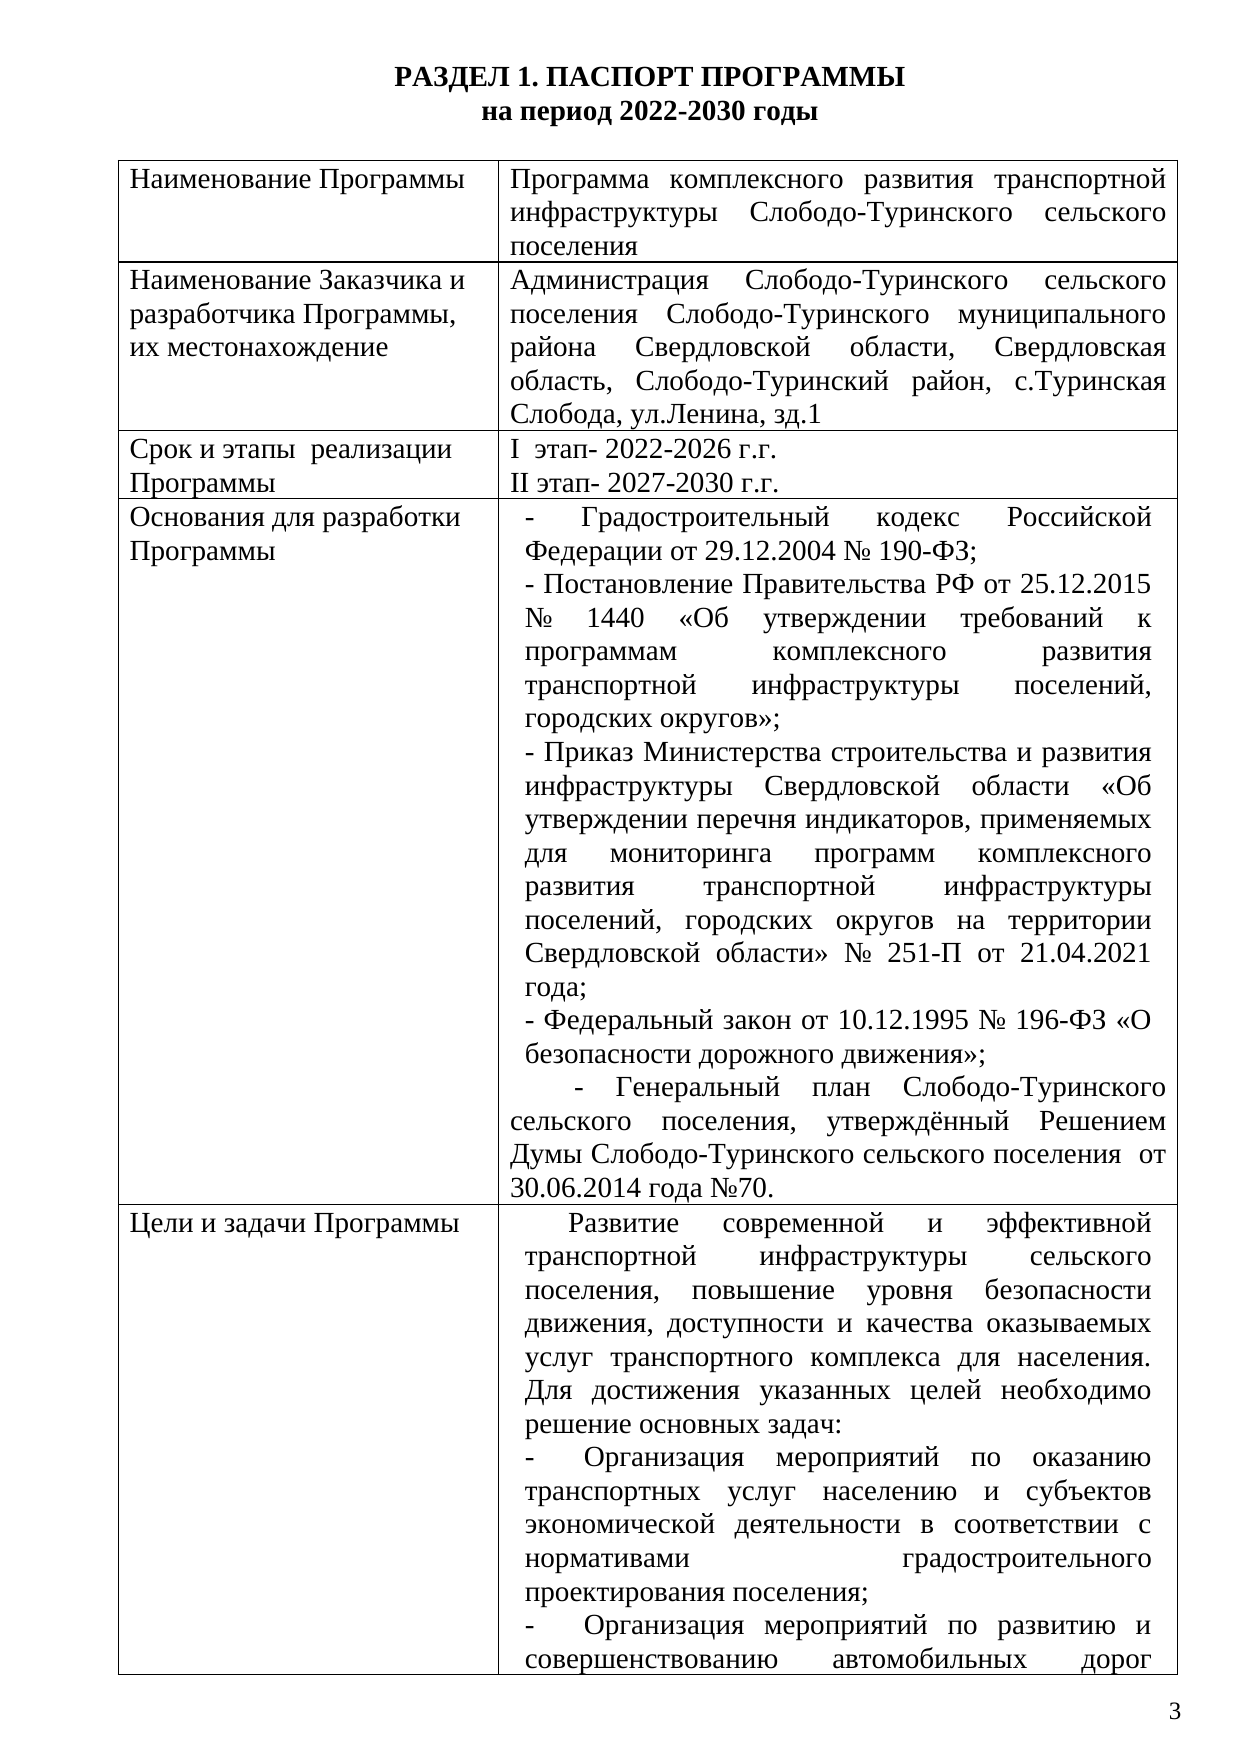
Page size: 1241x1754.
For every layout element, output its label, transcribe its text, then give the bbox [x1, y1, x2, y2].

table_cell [119, 1205, 498, 1674]
table_cell I этап- 2022-2026 г.г. II этап- 2027-2030 г.г. [499, 431, 1177, 498]
table_cell Наименование Заказчика и разработчика Программы, их местонахождение [119, 263, 498, 430]
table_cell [499, 1205, 1177, 1674]
table_cell Администрация Слободо-Туринского сельского поселения Слободо-Туринского муниципального района Свердловской области, Свердловская область, Слободо-Туринский район, с.Туринская Слобода, ул.Ленина, зд.1 [499, 263, 1177, 430]
table_cell Срок и этапы реализации Программы [119, 431, 498, 498]
table_header РАЗДЕЛ 1. ПАСПОРТ ПРОГРАММЫ на период 2022-2030 годы [140, 59, 1159, 160]
table_cell Основания для разработки Программы [119, 499, 498, 1204]
table_header Наименование Программы [119, 161, 498, 261]
table_cell - Градостроительный кодекс Российской Федерации от 29.12.2004 № 190-ФЗ; - Постановление Правительства РФ от 25.12.2015 № 1440 «Об утверждении требований к программам комплексного развития транспортной инфраструктуры поселений, городских округов»; - Приказ Министерства строительства и развития инфраструктуры Свердловской области «Об утверждении перечня индикаторов, применяемых для мониторинга программ комплексного развития транспортной инфраструктуры поселений, городских округов на территории Свердловской области» № 251-П от 21.04.2021 года; - Федеральный закон от 10.12.1995 № 196-ФЗ «О безопасности дорожного движения»; - Генеральный план Слободо-Туринского сельского поселения, утверждённый Решением Думы Слободо-Туринского сельского поселения от 30.06.2014 года №70. [499, 499, 1177, 1204]
table_header Программа комплексного развития транспортной инфраструктуры Слободо-Туринского сельского поселения [499, 161, 1177, 261]
